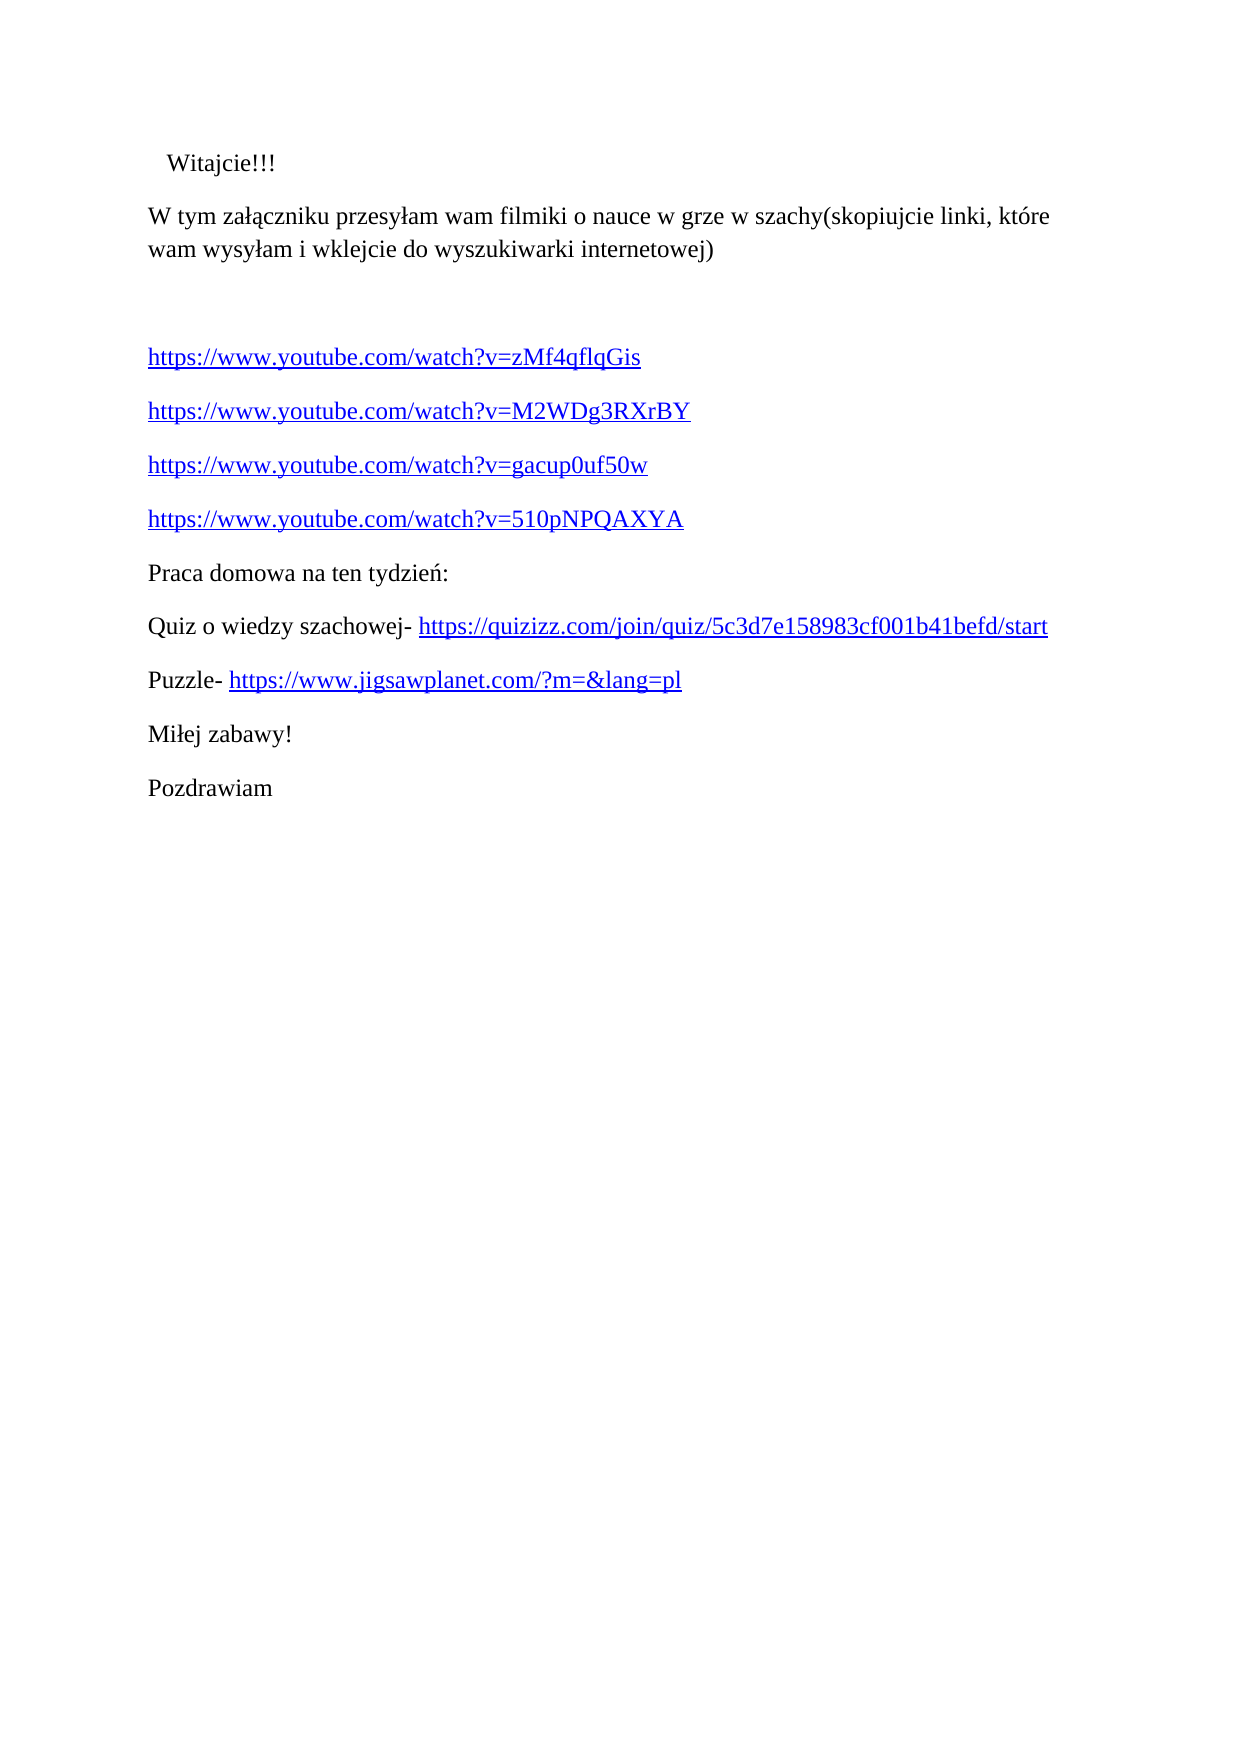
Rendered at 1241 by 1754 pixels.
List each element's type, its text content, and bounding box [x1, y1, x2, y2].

text W tym załączniku przesyłam wam filmiki o nauce w grze w szachy(skopiujcie linki, które wam wysyłam i wklejcie do wyszukiwarki internetowej) [148, 201, 1093, 263]
text https://www.youtube.com/watch?v=zMf4qflqGis [148, 342, 1093, 371]
text Quiz o wiedzy szachowej- https://quizizz.com/join/quiz/5c3d7e158983cf001b41befd/start [148, 611, 1093, 640]
text Praca domowa na ten tydzień: [148, 558, 1093, 586]
text https://www.youtube.com/watch?v=510pNPQAXYA [148, 504, 1093, 532]
text Miłej zabawy! [148, 719, 1093, 748]
text Witajcie!!! [148, 148, 1093, 176]
text https://www.youtube.com/watch?v=gacup0uf50w [148, 450, 1093, 479]
text Puzzle- https://www.jigsawplanet.com/?m=&lang=pl [148, 665, 1093, 694]
text Pozdrawiam [148, 773, 1093, 802]
text https://www.youtube.com/watch?v=M2WDg3RXrBY [148, 396, 1093, 425]
